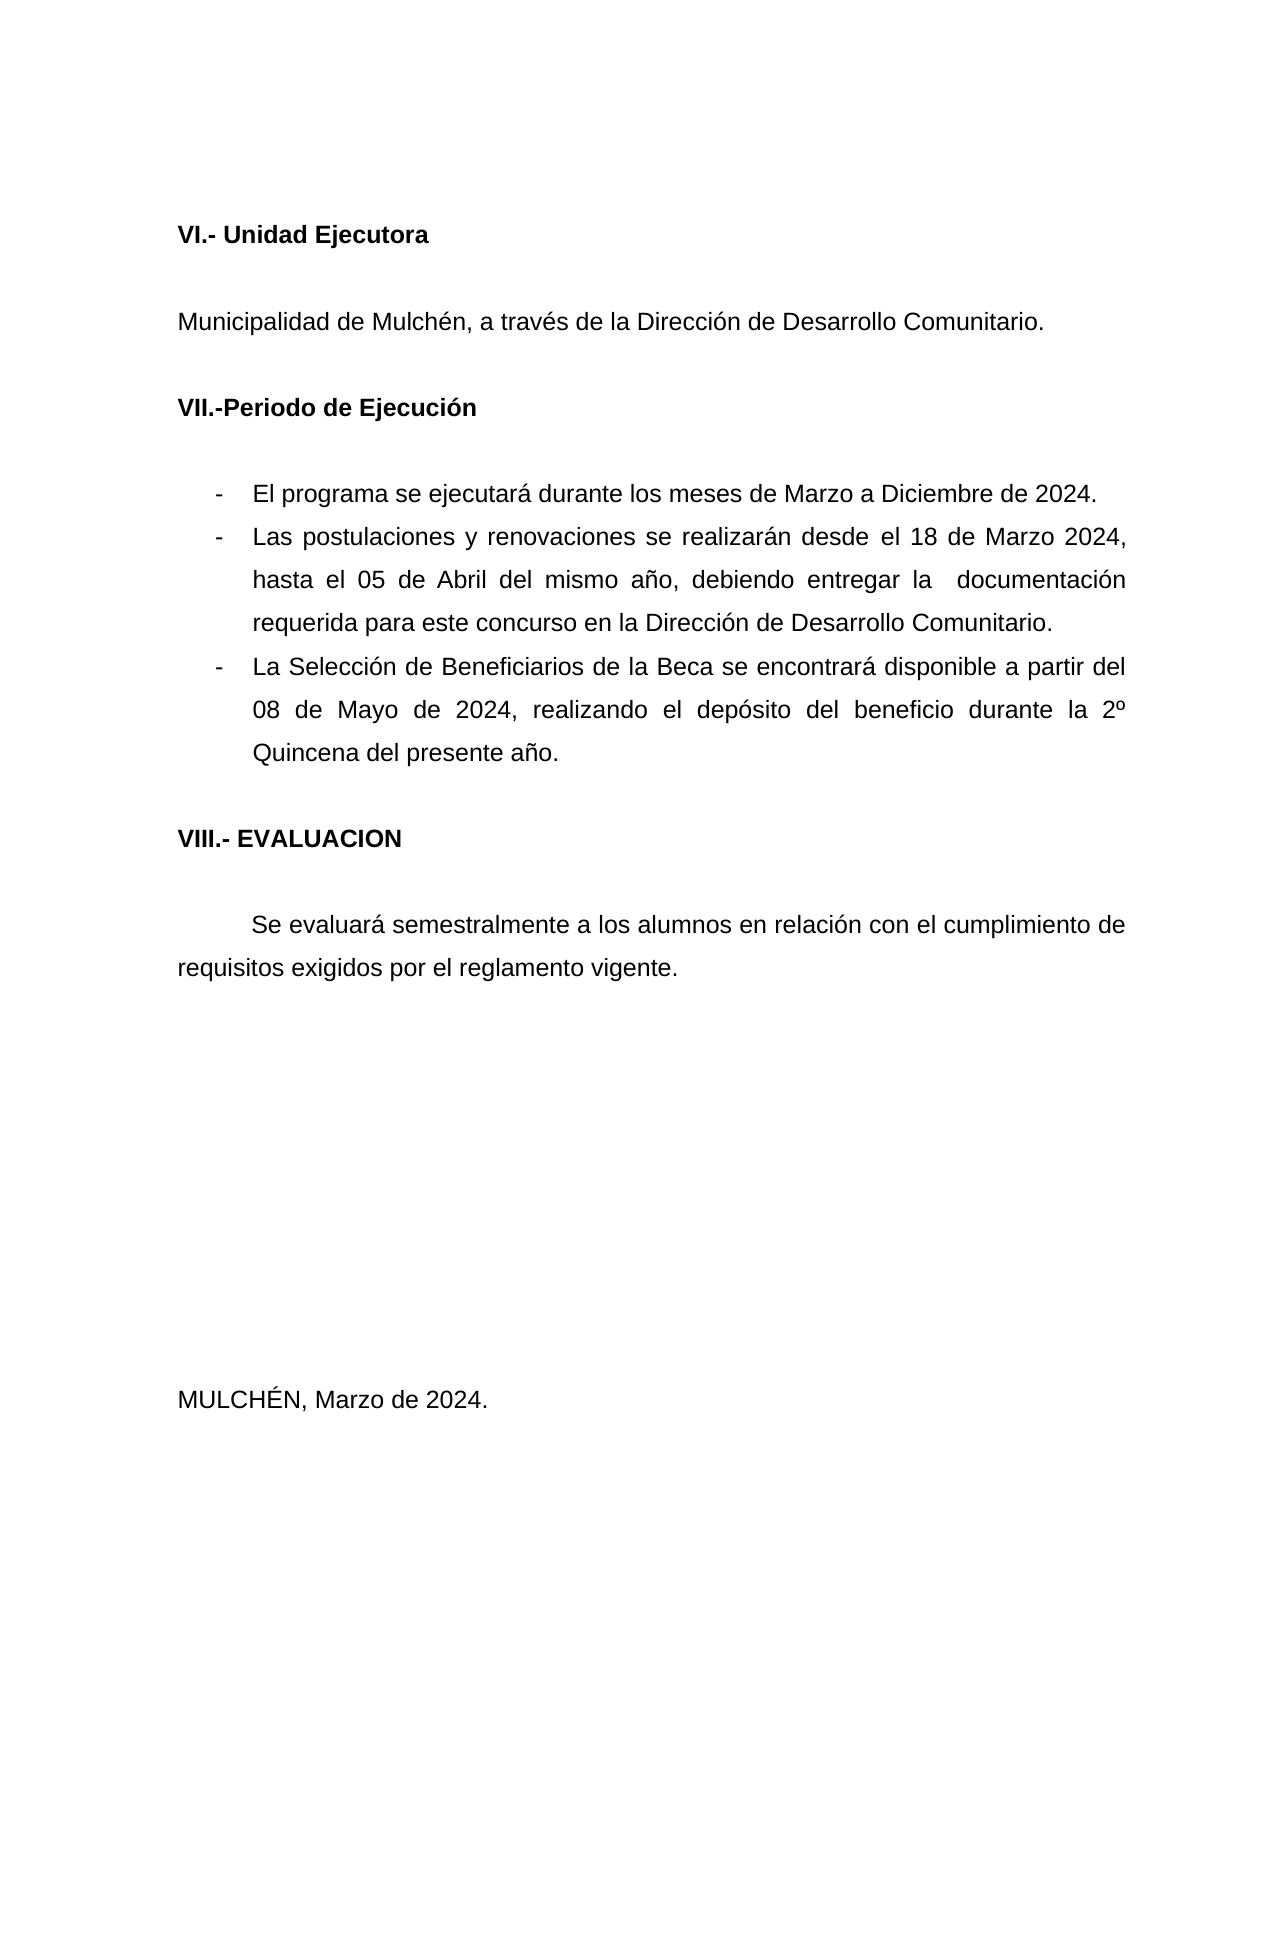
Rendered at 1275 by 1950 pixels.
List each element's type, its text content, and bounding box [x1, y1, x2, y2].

list La Selección de Beneficiarios de la Beca se encontrará disponible a partir del 08 de Mayo de 2024, realizando el depósito del beneficio durante la 2º Quincena del presente año. [215, 652, 1127, 767]
text VII.-Periodo de Ejecución [177, 393, 1127, 422]
text Se evaluará semestralmente a los alumnos en relación con el cumplimiento de requisitos exigidos por el reglamento vigente. [177, 910, 1127, 982]
list Las postulaciones y renovaciones se realizarán desde el 18 de Marzo 2024, hasta el 05 de Abril del mismo año, debiendo entregar la documentación requerida para este concurso en la Dirección de Desarrollo Comunitario. [215, 522, 1127, 637]
text Municipalidad de Mulchén, a través de la Dirección de Desarrollo Comunitario. [177, 307, 1127, 335]
text VI.- Unidad Ejecutora [177, 220, 1127, 249]
subtitle VIII.- EVALUACION [177, 824, 1127, 853]
list El programa se ejecutará durante los meses de Marzo a Diciembre de 2024. [215, 479, 1127, 508]
text MULCHÉN, Marzo de 2024. [177, 1385, 1127, 1413]
